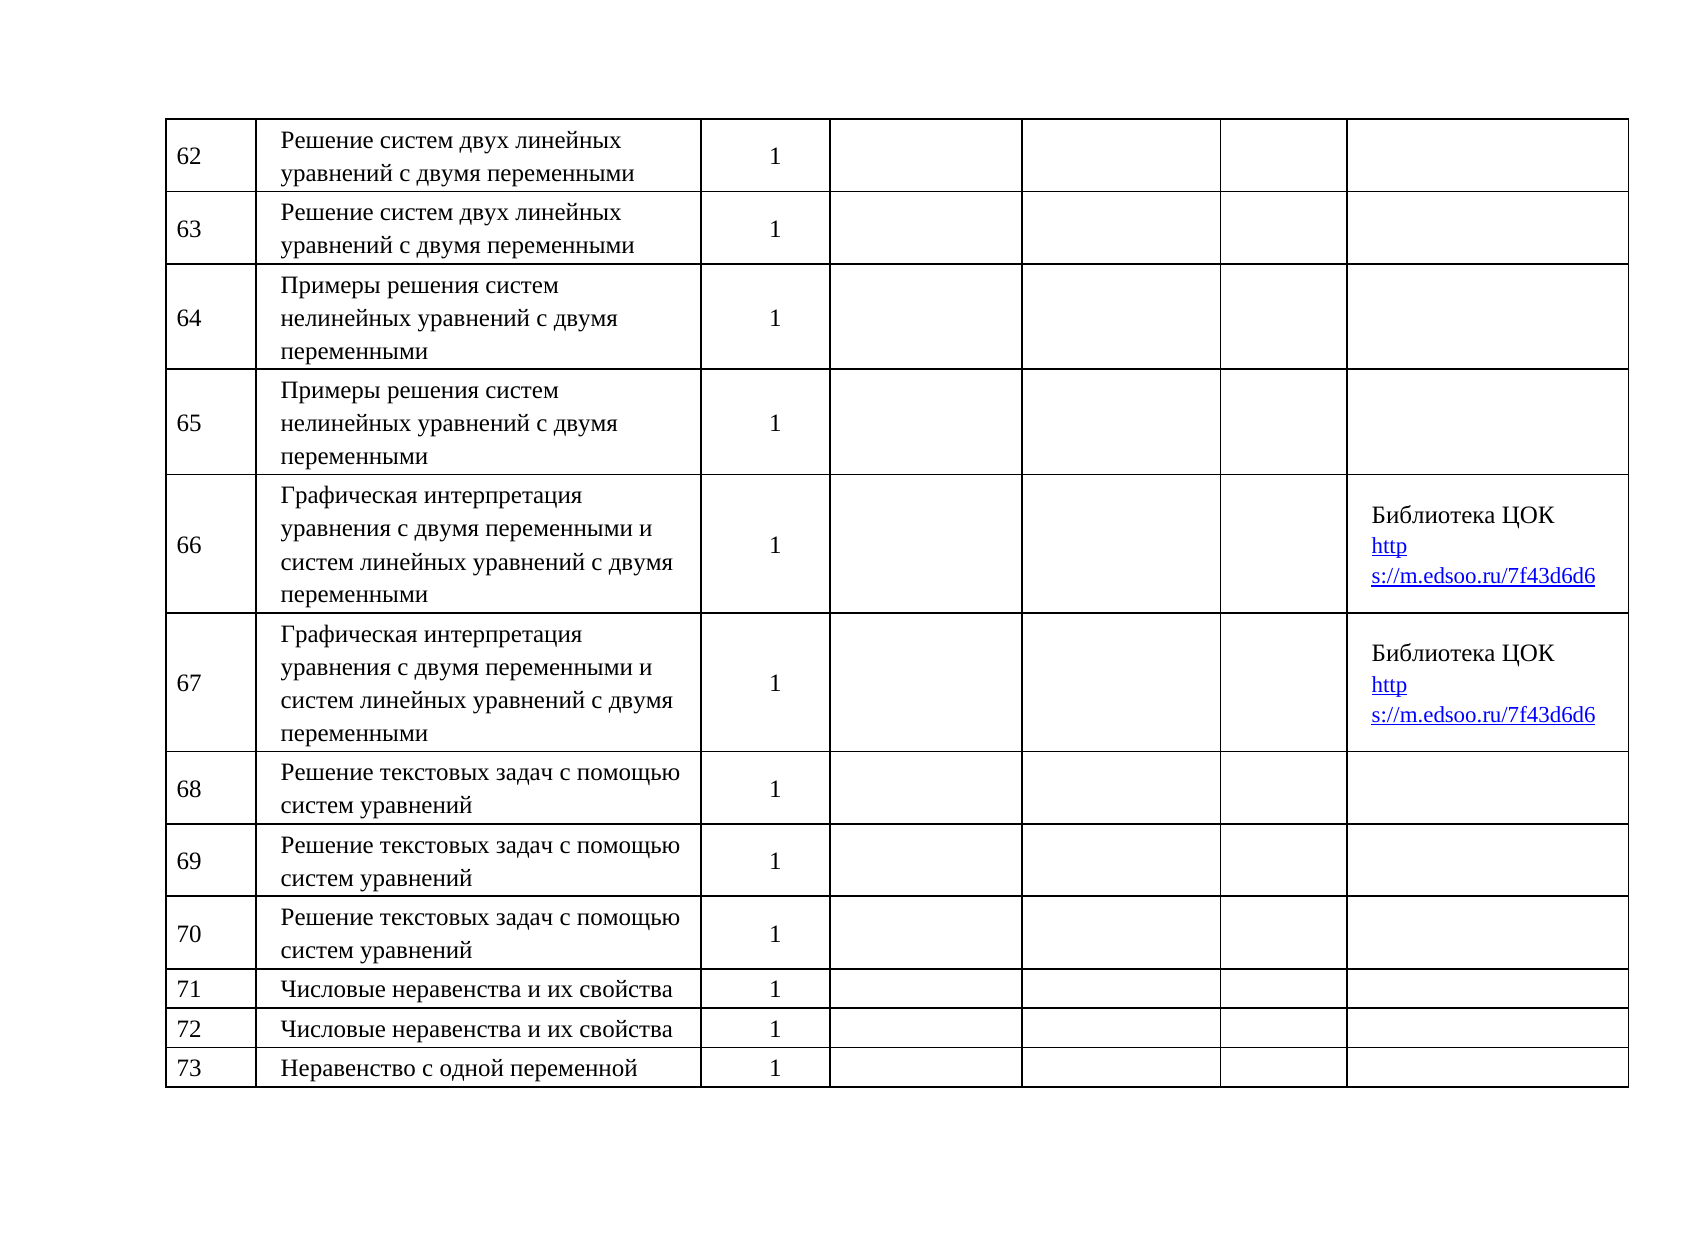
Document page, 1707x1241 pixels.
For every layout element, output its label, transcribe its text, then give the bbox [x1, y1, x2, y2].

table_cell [257, 120, 700, 191]
table_cell [1023, 897, 1220, 968]
table_cell 70 [167, 897, 255, 968]
table_cell 1 [702, 120, 829, 191]
table_cell [1221, 370, 1346, 474]
table_cell Библиотека ЦОК https://m.edsoo.ru/7f43d6d6 [1348, 475, 1628, 612]
table_cell [1348, 265, 1628, 368]
table_cell [1023, 752, 1220, 823]
table_cell [1348, 825, 1628, 895]
table_cell Примеры решения систем нелинейных уравнений с двумя переменными [257, 370, 700, 474]
table_cell [1348, 897, 1628, 968]
table_cell Числовые неравенства и их свойства [257, 1009, 700, 1047]
table_cell [1348, 1048, 1628, 1086]
table_cell [831, 192, 1021, 263]
table_cell 71 [167, 970, 255, 1007]
table_cell [1221, 265, 1346, 368]
table_cell 1 [702, 370, 829, 474]
table_cell [1023, 614, 1220, 751]
table_cell 1 [702, 825, 829, 895]
table_cell [1348, 120, 1628, 191]
table_cell [1348, 752, 1628, 823]
table_cell [1023, 370, 1220, 474]
table_cell [831, 475, 1021, 612]
table_cell Графическая интерпретация уравнения с двумя переменными и систем линейных уравнений с двумя переменными [257, 475, 700, 612]
table_cell [1221, 192, 1346, 263]
table_cell [831, 752, 1021, 823]
table_cell 62 [167, 120, 255, 191]
table_cell [1221, 897, 1346, 968]
table_cell 1 [702, 475, 829, 612]
table_cell [1221, 120, 1346, 191]
table_cell [1221, 1048, 1346, 1086]
table_cell [1348, 1009, 1628, 1047]
table_cell 1 [702, 1009, 829, 1047]
table_cell [1221, 825, 1346, 895]
table_cell [1348, 370, 1628, 474]
table_cell 64 [167, 265, 255, 368]
table_cell 65 [167, 370, 255, 474]
table_cell 72 [167, 1009, 255, 1047]
table_cell 67 [167, 614, 255, 751]
table_cell [1023, 970, 1220, 1007]
table_cell Решение текстовых задач с помощью систем уравнений [257, 752, 700, 823]
table_cell Решение текстовых задач с помощью систем уравнений [257, 825, 700, 895]
table_cell [1023, 475, 1220, 612]
table_cell 1 [702, 192, 829, 263]
table_cell [831, 265, 1021, 368]
table_cell Неравенство с одной переменной [257, 1048, 700, 1086]
table_cell [1023, 192, 1220, 263]
table_cell 1 [702, 897, 829, 968]
table_cell [1023, 265, 1220, 368]
table_cell Примеры решения систем нелинейных уравнений с двумя переменными [257, 265, 700, 368]
table_cell [1221, 752, 1346, 823]
table_cell [831, 120, 1021, 191]
table_cell [1348, 970, 1628, 1007]
table_cell 69 [167, 825, 255, 895]
table_cell [831, 1009, 1021, 1047]
table_cell [1221, 614, 1346, 751]
table_cell Библиотека ЦОК https://m.edsoo.ru/7f43d6d6 [1348, 614, 1628, 751]
table_cell 1 [702, 1048, 829, 1086]
table_cell 68 [167, 752, 255, 823]
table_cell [257, 192, 700, 263]
table_cell 1 [702, 970, 829, 1007]
table_cell 1 [702, 614, 829, 751]
table_cell Числовые неравенства и их свойства [257, 970, 700, 1007]
table_cell [831, 970, 1021, 1007]
table_cell [1023, 1009, 1220, 1047]
table_cell [831, 1048, 1021, 1086]
table_cell 1 [702, 265, 829, 368]
table_cell 63 [167, 192, 255, 263]
table_cell 66 [167, 475, 255, 612]
table_cell [1023, 825, 1220, 895]
table_cell [831, 614, 1021, 751]
table_cell [1023, 120, 1220, 191]
table_cell 1 [702, 752, 829, 823]
table_cell [1221, 475, 1346, 612]
table_cell Решение текстовых задач с помощью систем уравнений [257, 897, 700, 968]
table_cell [1221, 970, 1346, 1007]
table_cell [831, 825, 1021, 895]
table_cell [1221, 1009, 1346, 1047]
table_cell [831, 370, 1021, 474]
table_cell [831, 897, 1021, 968]
table_cell [1348, 192, 1628, 263]
table_cell 73 [167, 1048, 255, 1086]
table_cell Графическая интерпретация уравнения с двумя переменными и систем линейных уравнений с двумя переменными [257, 614, 700, 751]
table_cell [1023, 1048, 1220, 1086]
